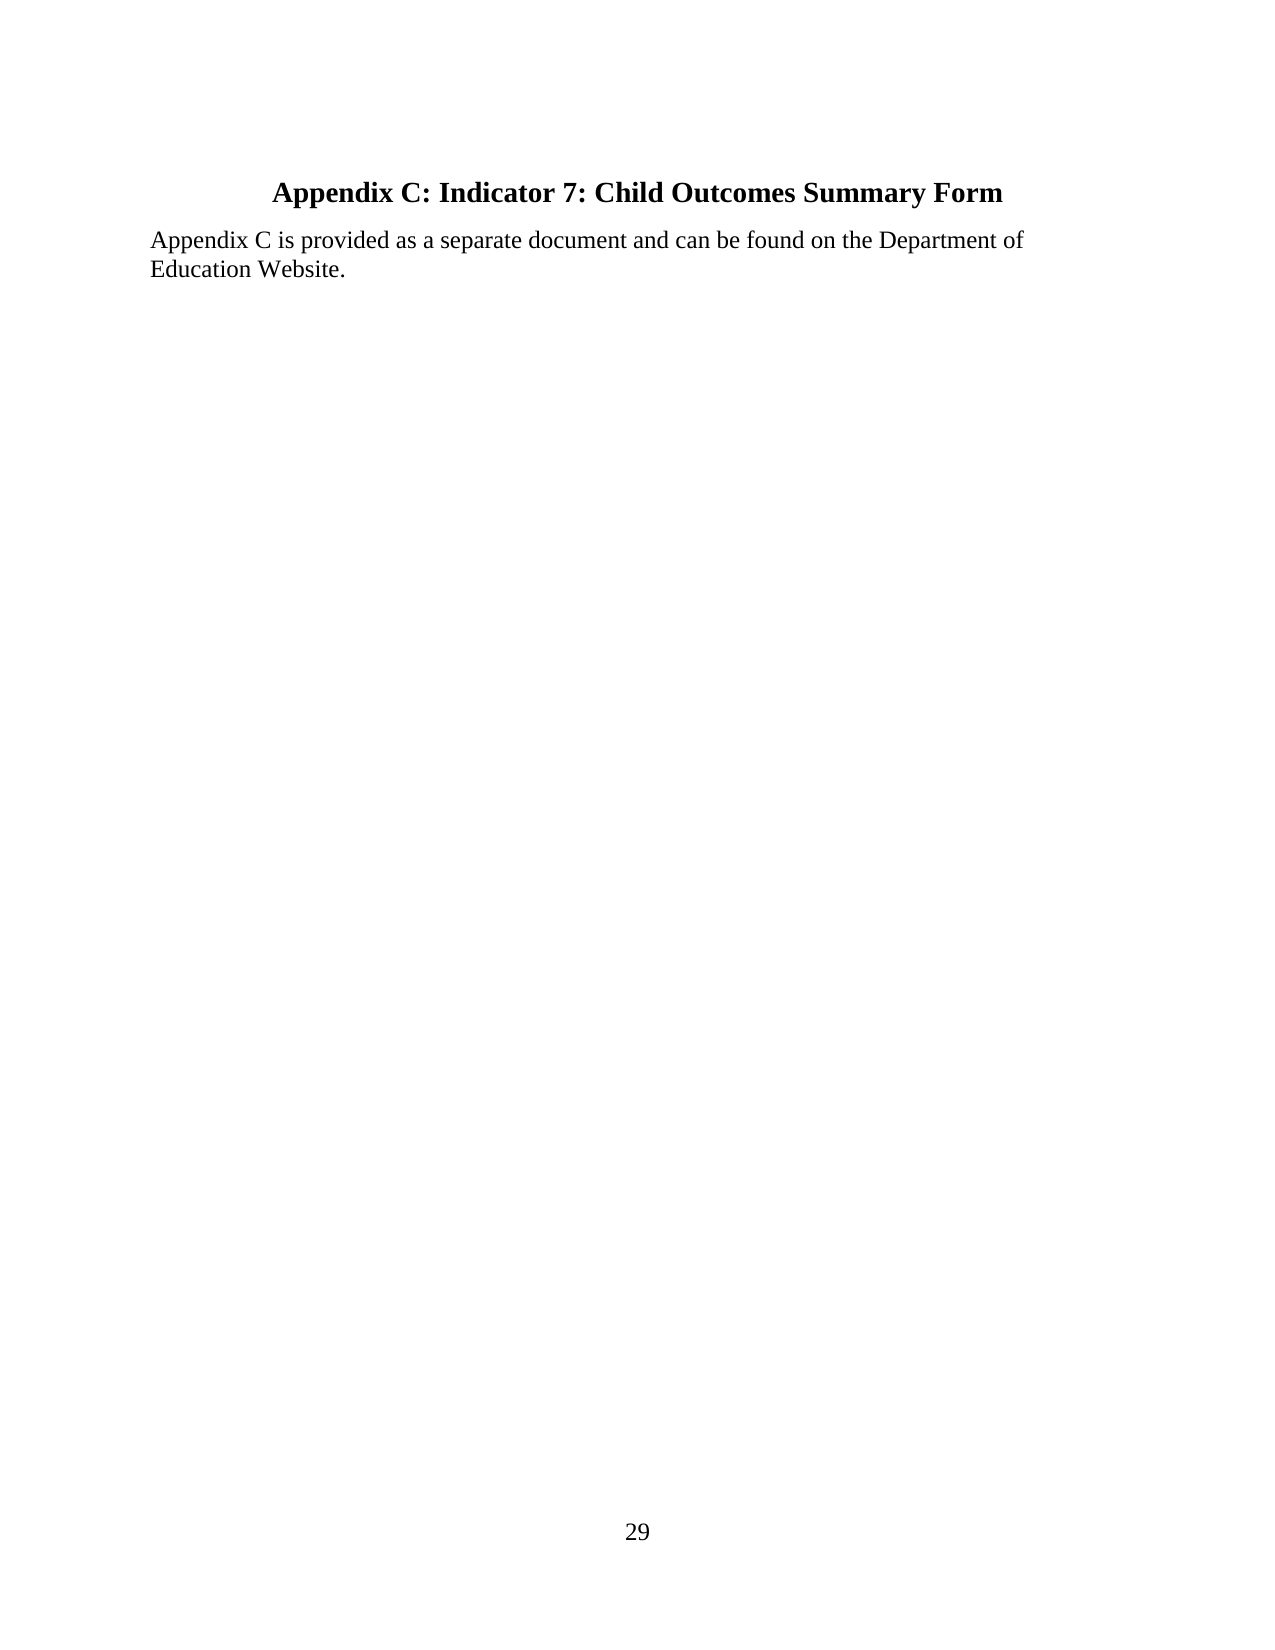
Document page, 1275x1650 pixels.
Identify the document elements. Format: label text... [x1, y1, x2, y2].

text Appendix C is provided as a separate document and can be found on the Department of Education Website. [150, 225, 1125, 283]
subtitle Appendix C: Indicator 7: Child Outcomes Summary Form [150, 175, 1125, 208]
